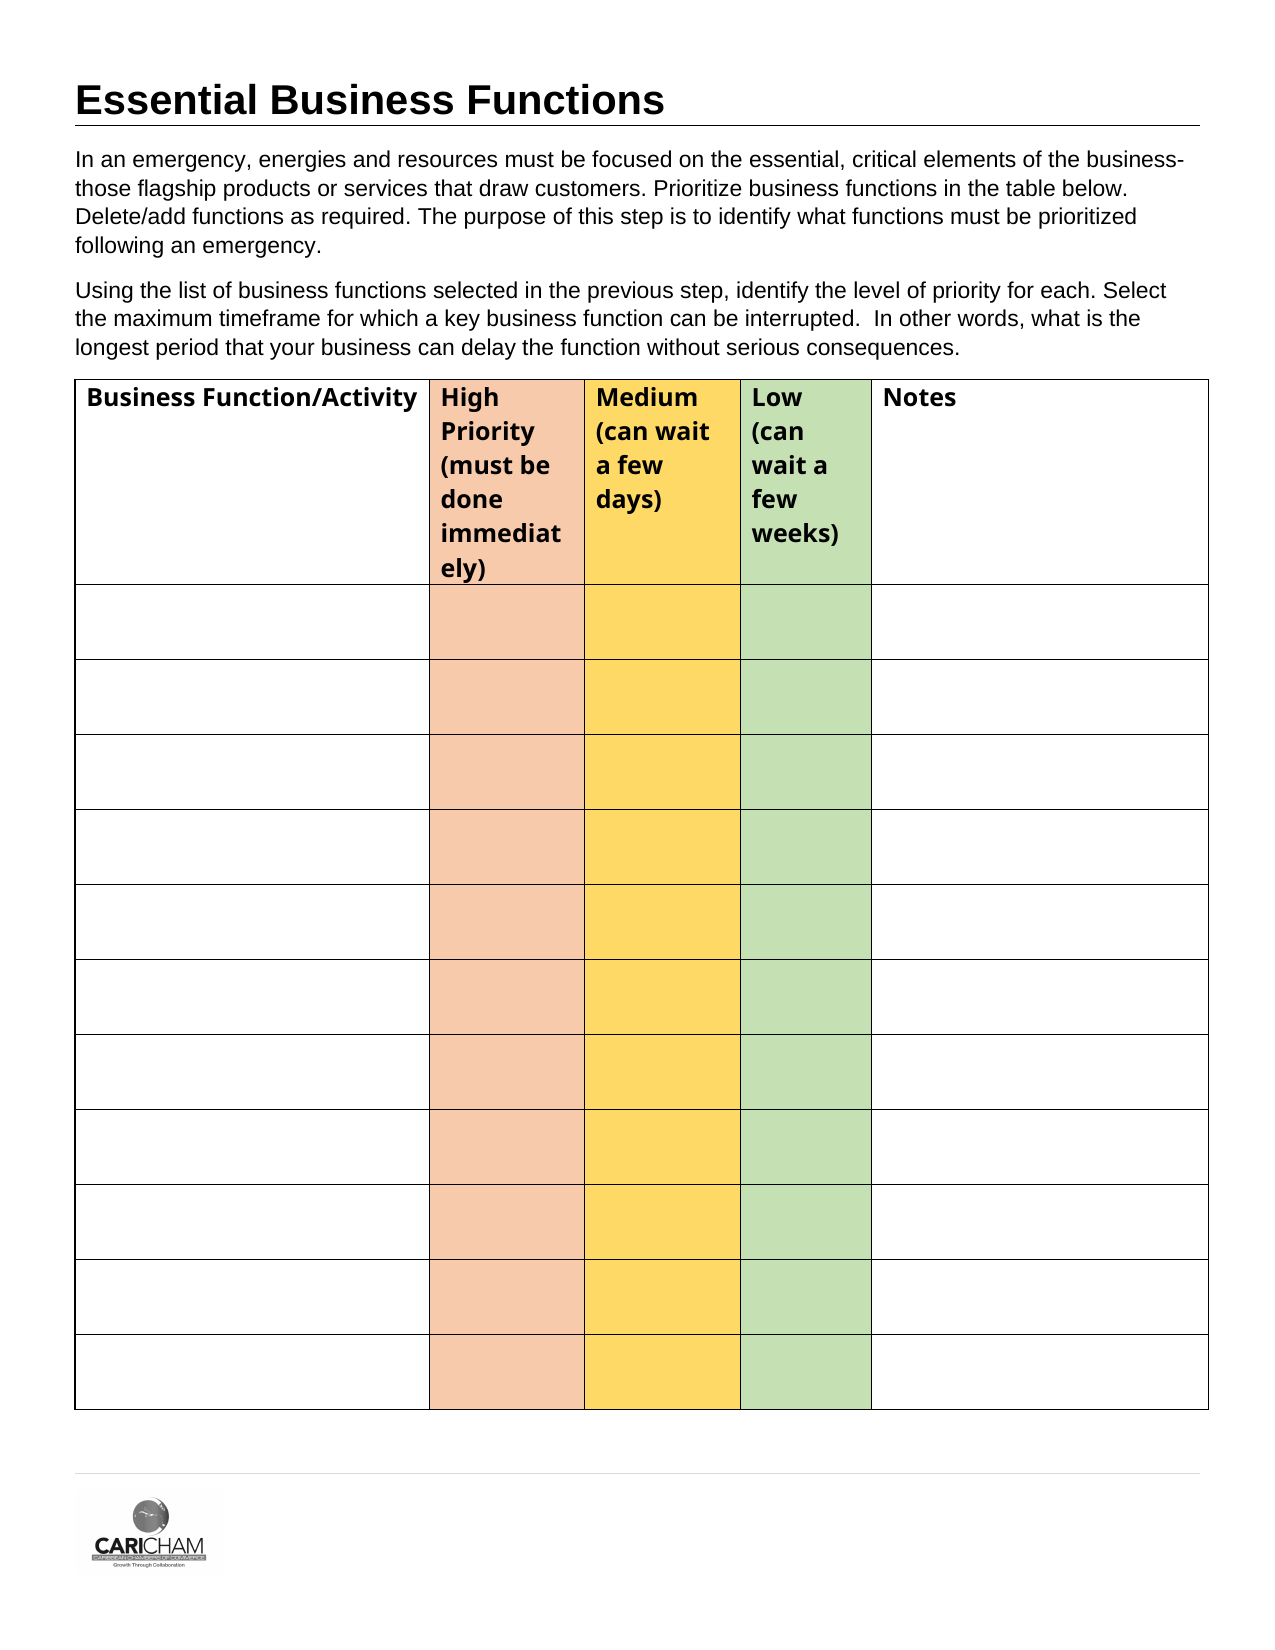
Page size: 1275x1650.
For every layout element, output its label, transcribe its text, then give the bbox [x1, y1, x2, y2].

table_cell [741, 1035, 871, 1109]
table_cell [76, 1185, 429, 1259]
table_cell [430, 585, 584, 659]
text Essential Business Functions [75, 75, 1200, 125]
table_cell [872, 585, 1208, 659]
table_cell [430, 1335, 584, 1409]
table_cell [76, 735, 429, 809]
table_cell [872, 1335, 1208, 1409]
table_cell [741, 1335, 871, 1409]
table_cell [585, 810, 740, 884]
table_cell [585, 1110, 740, 1184]
table_cell [430, 735, 584, 809]
table_cell [741, 735, 871, 809]
table_cell [430, 810, 584, 884]
table_cell [872, 960, 1208, 1034]
table_cell [741, 1260, 871, 1334]
table_cell [741, 810, 871, 884]
text In an emergency, energies and resources must be focused on the essential, critical elements of the business- those flagship products or services that draw customers. Prioritize business functions in the table below. Delete/add functions as required. The purpose of this step is to identify what functions must be prioritized following an emergency. [75, 146, 1200, 258]
table_cell [76, 1110, 429, 1184]
table_cell [741, 1185, 871, 1259]
table_cell [76, 885, 429, 959]
table_cell [585, 735, 740, 809]
table_cell [585, 1260, 740, 1334]
text Using the list of business functions selected in the previous step, identify the level of priority for each. Select the maximum timeframe for which a key business function can be interrupted. In other words, what is the longest period that your business can delay the function without serious consequences. [75, 277, 1200, 360]
table_cell [430, 960, 584, 1034]
table_cell [585, 1185, 740, 1259]
table_cell [76, 960, 429, 1034]
table_cell [872, 810, 1208, 884]
table_cell [585, 585, 740, 659]
table_cell [741, 885, 871, 959]
table_cell [76, 810, 429, 884]
table_header High Priority (must be done immediately) [430, 380, 584, 584]
table_cell [430, 660, 584, 734]
table_cell [872, 1035, 1208, 1109]
table_cell [76, 1260, 429, 1334]
table_cell [741, 960, 871, 1034]
table_cell [585, 1035, 740, 1109]
table_cell [872, 1185, 1208, 1259]
table_header Business Function/Activity [76, 380, 429, 584]
table_cell [585, 960, 740, 1034]
table_header Low (can wait a few weeks) [741, 380, 871, 584]
table_cell [585, 885, 740, 959]
table_cell [430, 1035, 584, 1109]
table_cell [741, 585, 871, 659]
table_cell [430, 1260, 584, 1334]
picture [75, 1489, 223, 1575]
table_cell [872, 885, 1208, 959]
table_cell [741, 1110, 871, 1184]
table_cell [76, 660, 429, 734]
table_cell [872, 735, 1208, 809]
table_header Medium (can wait a few days) [585, 380, 740, 584]
table_cell [872, 660, 1208, 734]
table_cell [76, 1335, 429, 1409]
table_header Notes [872, 380, 1208, 584]
table_cell [76, 1035, 429, 1109]
table_cell [585, 660, 740, 734]
table_cell [430, 885, 584, 959]
table_cell [585, 1335, 740, 1409]
table_cell [76, 585, 429, 659]
table_cell [430, 1110, 584, 1184]
table_cell [872, 1260, 1208, 1334]
table_cell [430, 1185, 584, 1259]
table_cell [872, 1110, 1208, 1184]
table_cell [741, 660, 871, 734]
